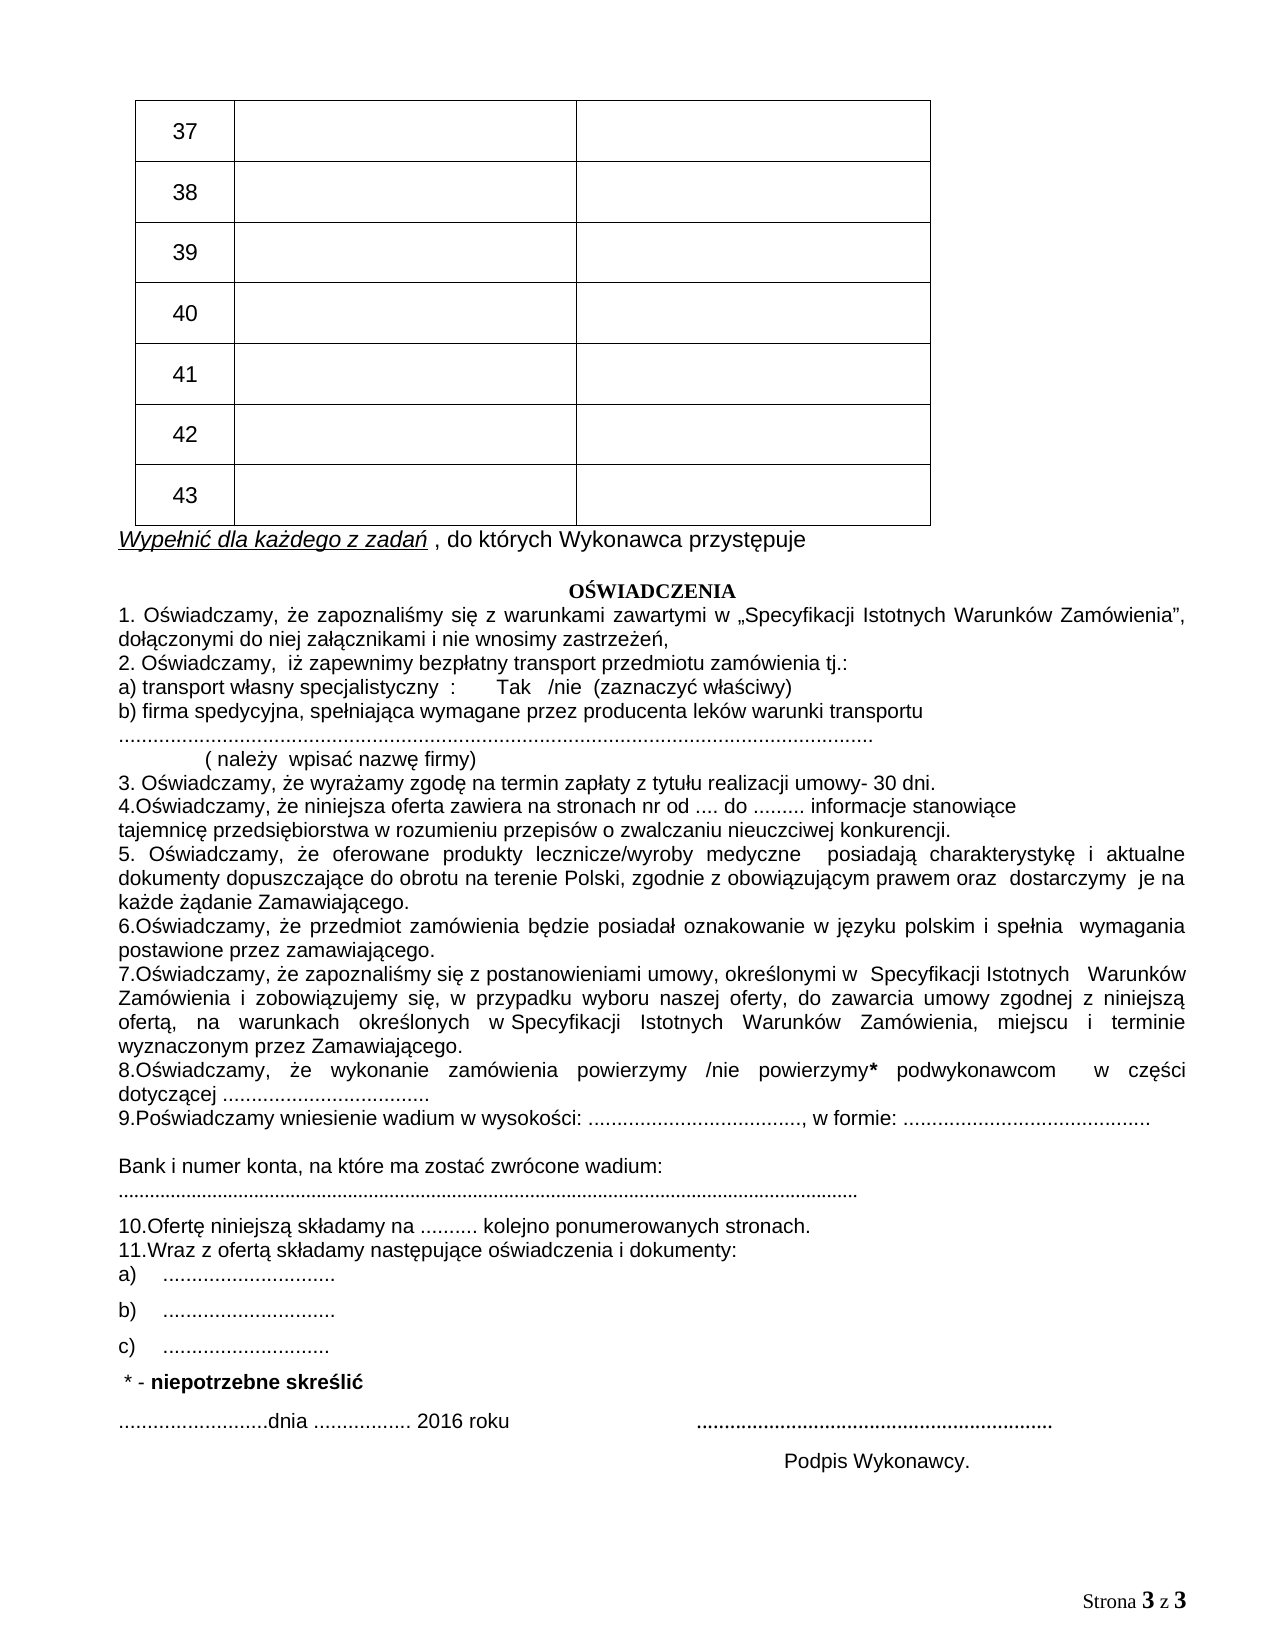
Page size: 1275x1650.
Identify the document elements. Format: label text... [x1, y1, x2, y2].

table_cell [577, 162, 930, 222]
text ..........................dnia ................. 2016 roku ................................................................ [118, 1406, 1186, 1434]
list .............................. [118, 1298, 1186, 1322]
table_cell [235, 465, 576, 525]
text OŚWIADCZENIA [118, 578, 1186, 603]
text 9.Poświadczamy wniesienie wadium w wysokości: ....................................., w formie: ........................................... [118, 1106, 1186, 1130]
table_cell [577, 223, 930, 282]
text Bank i numer konta, na które ma zostać zwrócone wadium: [118, 1154, 1186, 1178]
text 3. Oświadczamy, że wyrażamy zgodę na termin zapłaty z tytułu realizacji umowy- 30 dni. [118, 770, 1186, 794]
table_cell [235, 405, 576, 464]
table_cell 39 [136, 223, 234, 282]
table_cell [235, 223, 576, 282]
text tajemnicę przedsiębiorstwa w rozumieniu przepisów o zwalczaniu nieuczciwej konkurencji. [118, 818, 1186, 842]
table_cell 37 [136, 101, 234, 161]
text 1. Oświadczamy, że zapoznaliśmy się z warunkami zawartymi w „Specyfikacji Istotnych Warunków Zamówienia”, dołączonymi do niej załącznikami i nie wnosimy zastrzeżeń, [118, 603, 1186, 651]
text * - niepotrzebne skreślić [118, 1370, 1186, 1394]
text 8.Oświadczamy, że wykonanie zamówienia powierzymy /nie powierzymy* podwykonawcom w części dotyczącej .................................... [118, 1058, 1186, 1106]
table_cell [577, 101, 930, 161]
text 2. Oświadczamy, iż zapewnimy bezpłatny transport przedmiotu zamówienia tj.: [118, 651, 1186, 674]
list .............................. [118, 1262, 1186, 1286]
text 11.Wraz z ofertą składamy następujące oświadczenia i dokumenty: [118, 1238, 1186, 1262]
table_cell 40 [136, 283, 234, 343]
text 4.Oświadczamy, że niniejsza oferta zawiera na stronach nr od .... do ......... informacje stanowiące [118, 794, 1186, 818]
list ............................. [118, 1334, 1186, 1358]
text Wypełnić dla każdego z zadań , do których Wykonawca przystępuje [118, 526, 1186, 552]
table_cell [577, 405, 930, 464]
table_cell 41 [136, 344, 234, 403]
table_cell 43 [136, 465, 234, 525]
text 7.Oświadczamy, że zapoznaliśmy się z postanowieniami umowy, określonymi w Specyfikacji Istotnych Warunków Zamówienia i zobowiązujemy się, w przypadku wyboru naszej oferty, do zawarcia umowy zgodnej z niniejszą ofertą, na warunkach określonych w Specyfikacji Istotnych Warunków Zamówienia, miejscu i terminie wyznaczonym przez Zamawiającego. [118, 962, 1186, 1058]
text ( należy wpisać nazwę firmy) [118, 746, 1186, 770]
table_cell [235, 162, 576, 222]
table_cell 42 [136, 405, 234, 464]
table_cell [235, 101, 576, 161]
table_cell [577, 283, 930, 343]
table_cell [577, 344, 930, 403]
text ................................................................................................................................... [118, 722, 1186, 746]
text a) transport własny specjalistyczny : Tak /nie (zaznaczyć właściwy) [118, 674, 1186, 698]
text .............................................................................................................................................. [118, 1178, 1186, 1202]
table_cell [235, 344, 576, 403]
table_cell [577, 465, 930, 525]
table_cell [235, 283, 576, 343]
text Podpis Wykonawcy. [118, 1448, 1186, 1472]
text b) firma spedycyjna, spełniająca wymagane przez producenta leków warunki transportu [118, 698, 1186, 722]
text 5. Oświadczamy, że oferowane produkty lecznicze/wyroby medyczne posiadają charakterystykę i aktualne dokumenty dopuszczające do obrotu na terenie Polski, zgodnie z obowiązującym prawem oraz dostarczymy je na każde żądanie Zamawiającego. [118, 842, 1186, 914]
text 6.Oświadczamy, że przedmiot zamówienia będzie posiadał oznakowanie w języku polskim i spełnia wymagania postawione przez zamawiającego. [118, 914, 1186, 962]
table_cell 38 [136, 162, 234, 222]
text 10.Ofertę niniejszą składamy na .......... kolejno ponumerowanych stronach. [118, 1214, 1186, 1238]
